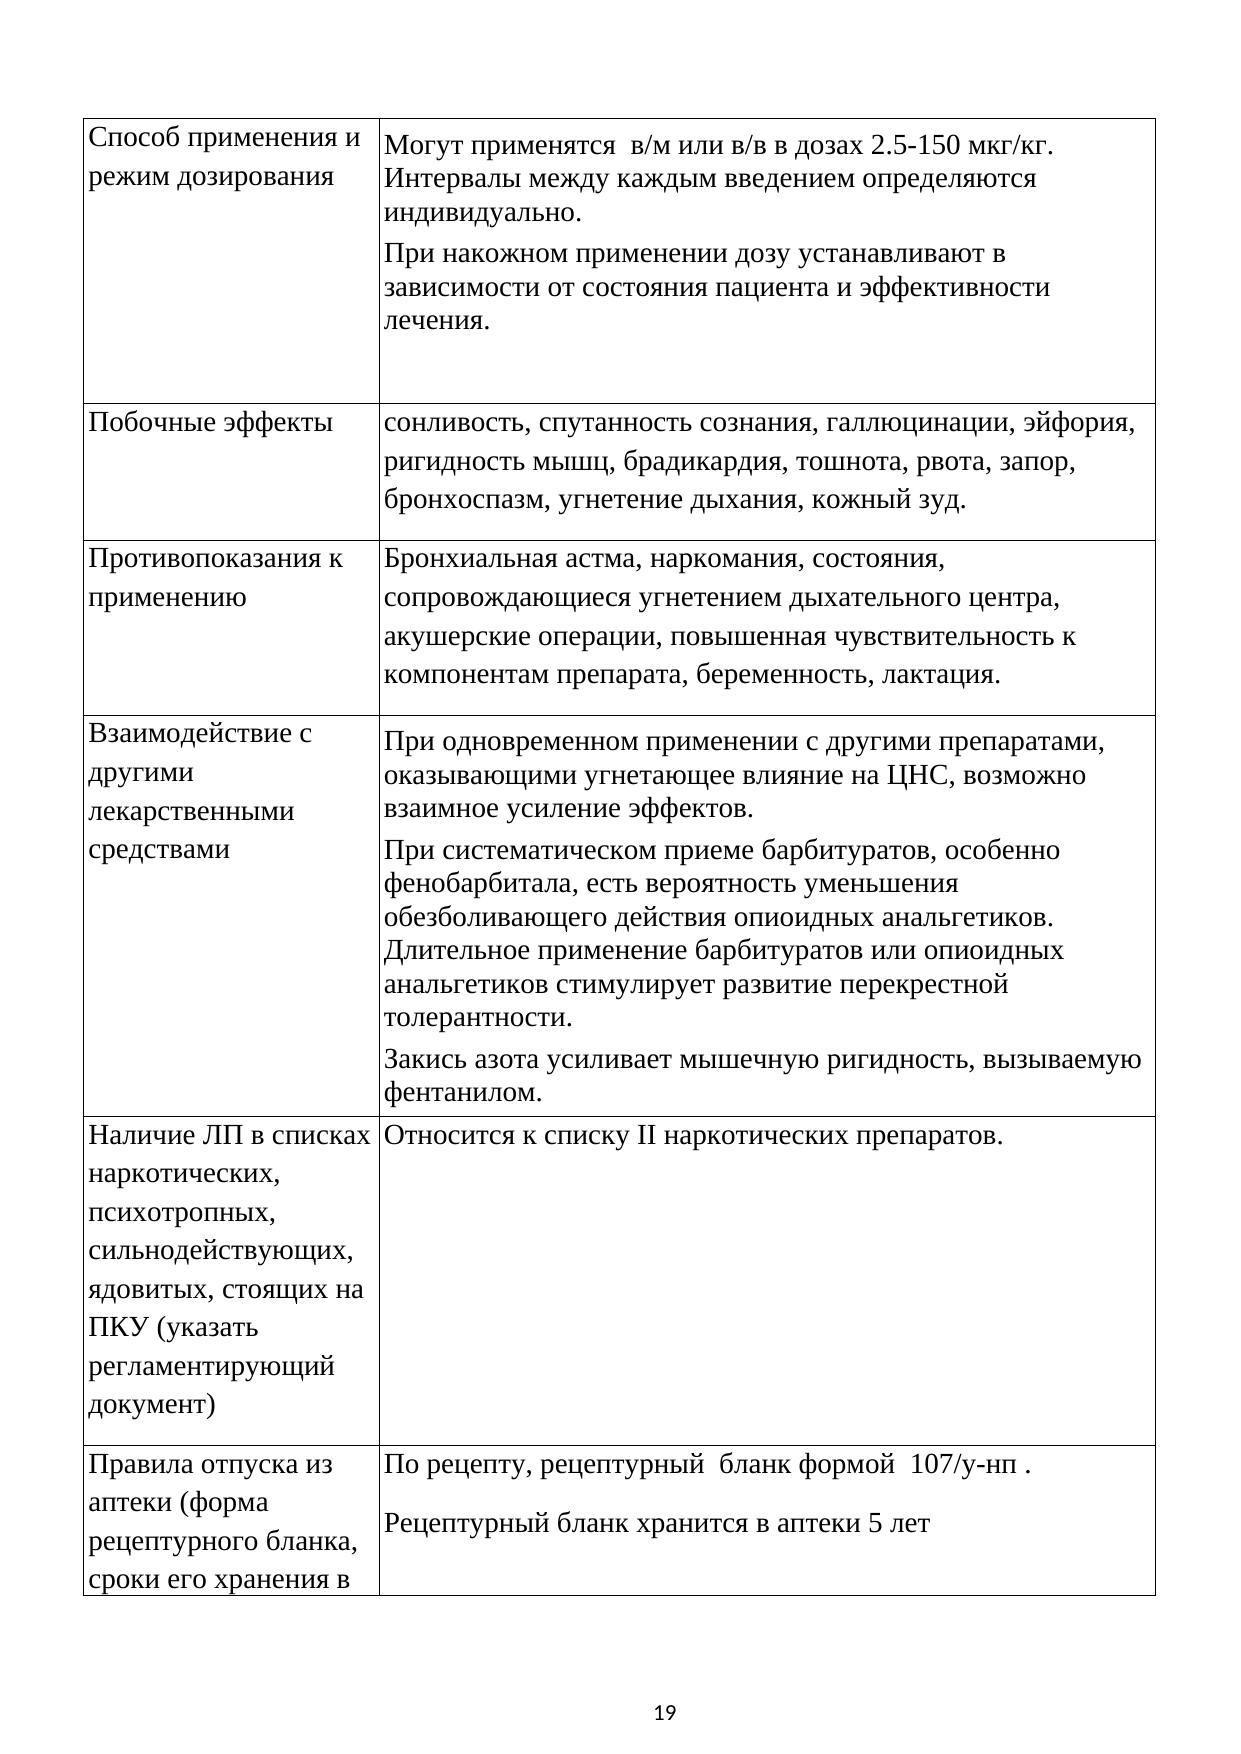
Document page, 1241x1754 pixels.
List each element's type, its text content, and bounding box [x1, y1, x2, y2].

table_cell Наличие ЛП в списках наркотических, психотропных, сильнодействующих, ядовитых, стоящих на ПКУ (указать регламентирующий документ) [84, 1117, 379, 1445]
table_cell Взаимодействие с другими лекарственными средствами [84, 716, 379, 1116]
table_cell При одновременном применении с другими препаратами, оказывающими угнетающее влияние на ЦНС, возможно взаимное усиление эффектов. При систематическом приеме барбитуратов, особенно фенобарбитала, есть вероятность уменьшения обезболивающего действия опиоидных анальгетиков. Длительное применение барбитуратов или опиоидных анальгетиков стимулирует развитие перекрестной толерантности. Закись азота усиливает мышечную ригидность, вызываемую фентанилом. [380, 716, 1155, 1116]
table_cell Побочные эффекты [84, 404, 379, 539]
table_cell Относится к списку II наркотических препаратов. [380, 1117, 1155, 1445]
table_cell Бронхиальная астма, наркомания, состояния, сопровождающиеся угнетением дыхательного центра, акушерские операции, повышенная чувствительность к компонентам препарата, беременность, лактация. [380, 541, 1155, 714]
table_cell Противопоказания к применению [84, 541, 379, 714]
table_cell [84, 1446, 379, 1595]
table_cell Могут применятся в/м или в/в в дозах 2.5-150 мкг/кг. Интервалы между каждым введением определяются индивидуально. При накожном применении дозу устанавливают в зависимости от состояния пациента и эффективности лечения. [380, 119, 1155, 403]
table_cell Способ применения и режим дозирования [84, 119, 379, 403]
table_cell сонливость, спутанность сознания, галлюцинации, эйфория, ригидность мышц, брадикардия, тошнота, рвота, запор, бронхоспазм, угнетение дыхания, кожный зуд. [380, 404, 1155, 539]
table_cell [380, 1446, 1155, 1595]
